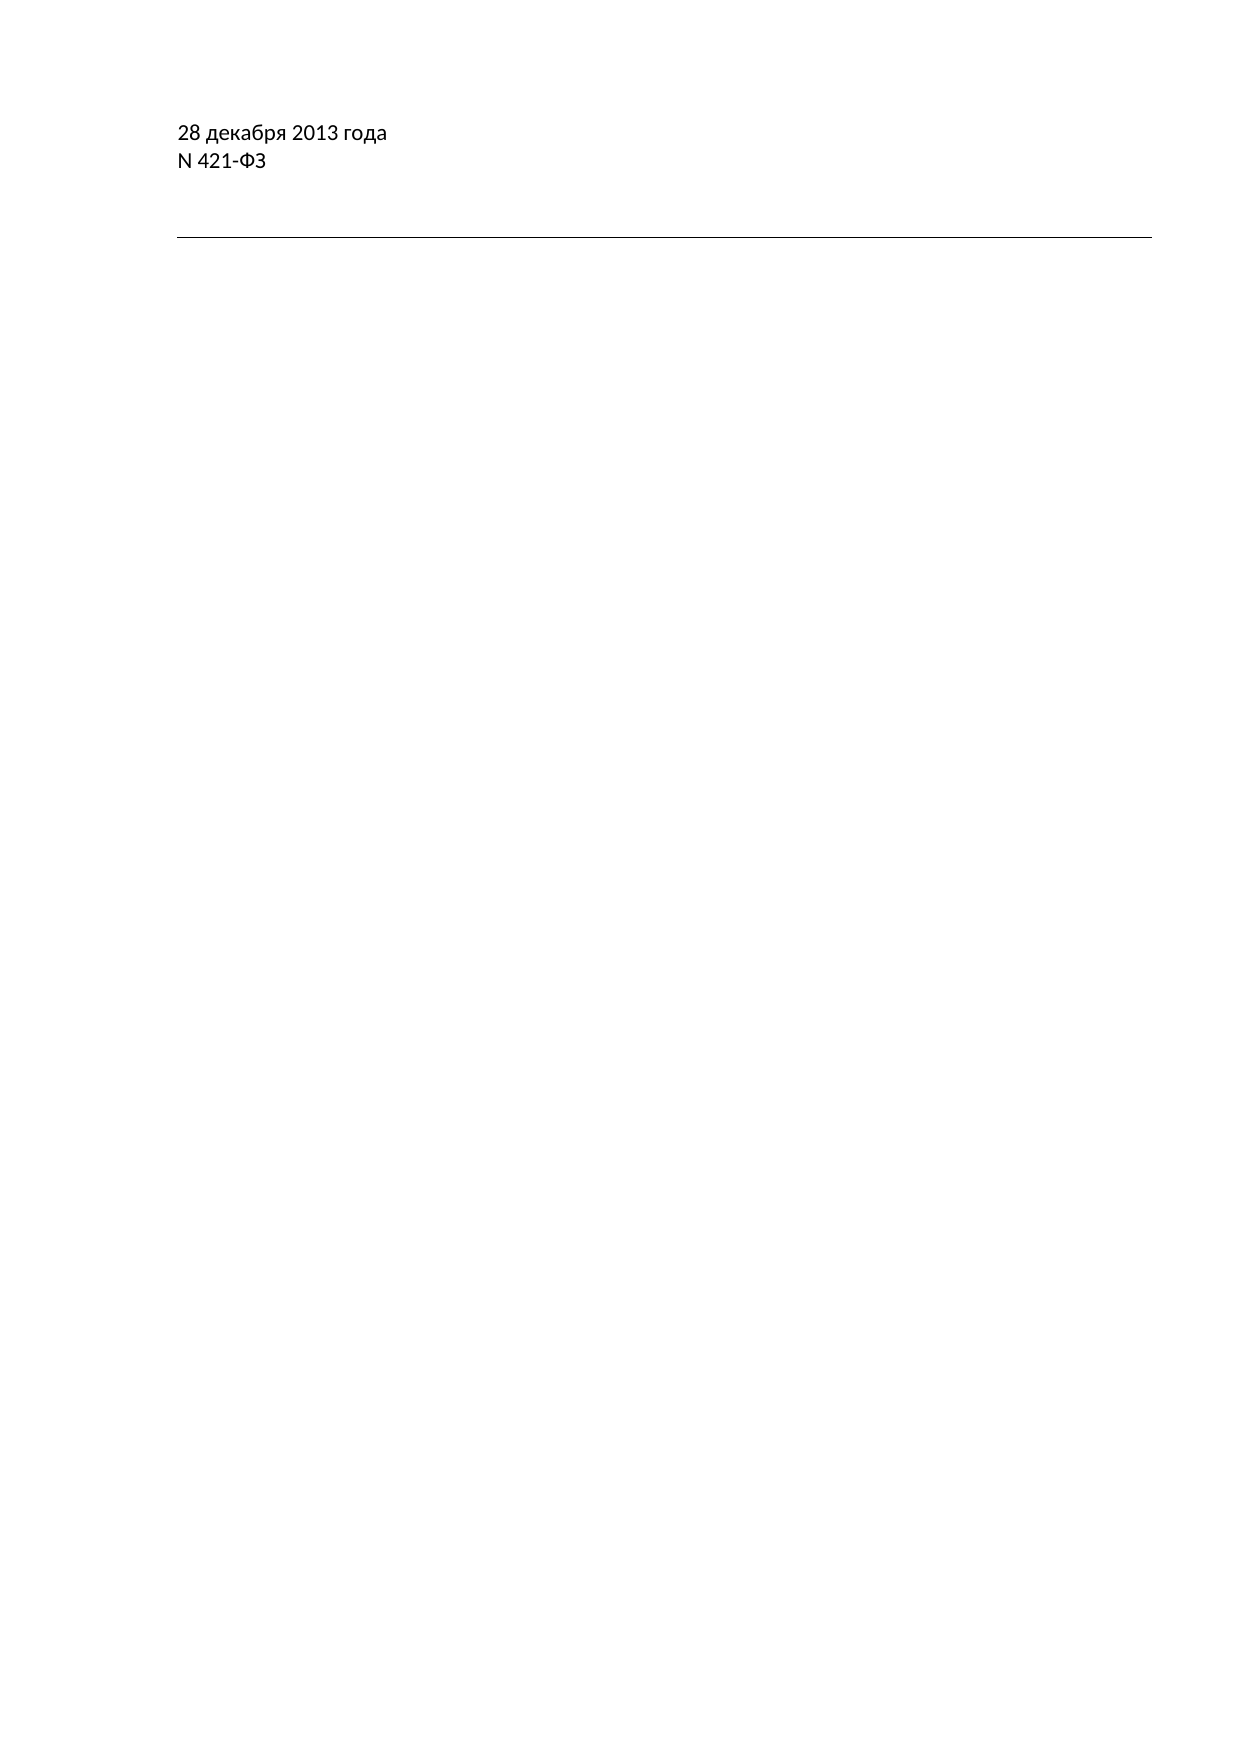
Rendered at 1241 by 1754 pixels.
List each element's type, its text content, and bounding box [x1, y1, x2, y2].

text 28 декабря 2013 года [177, 118, 1152, 146]
text N 421-ФЗ [177, 146, 1152, 174]
